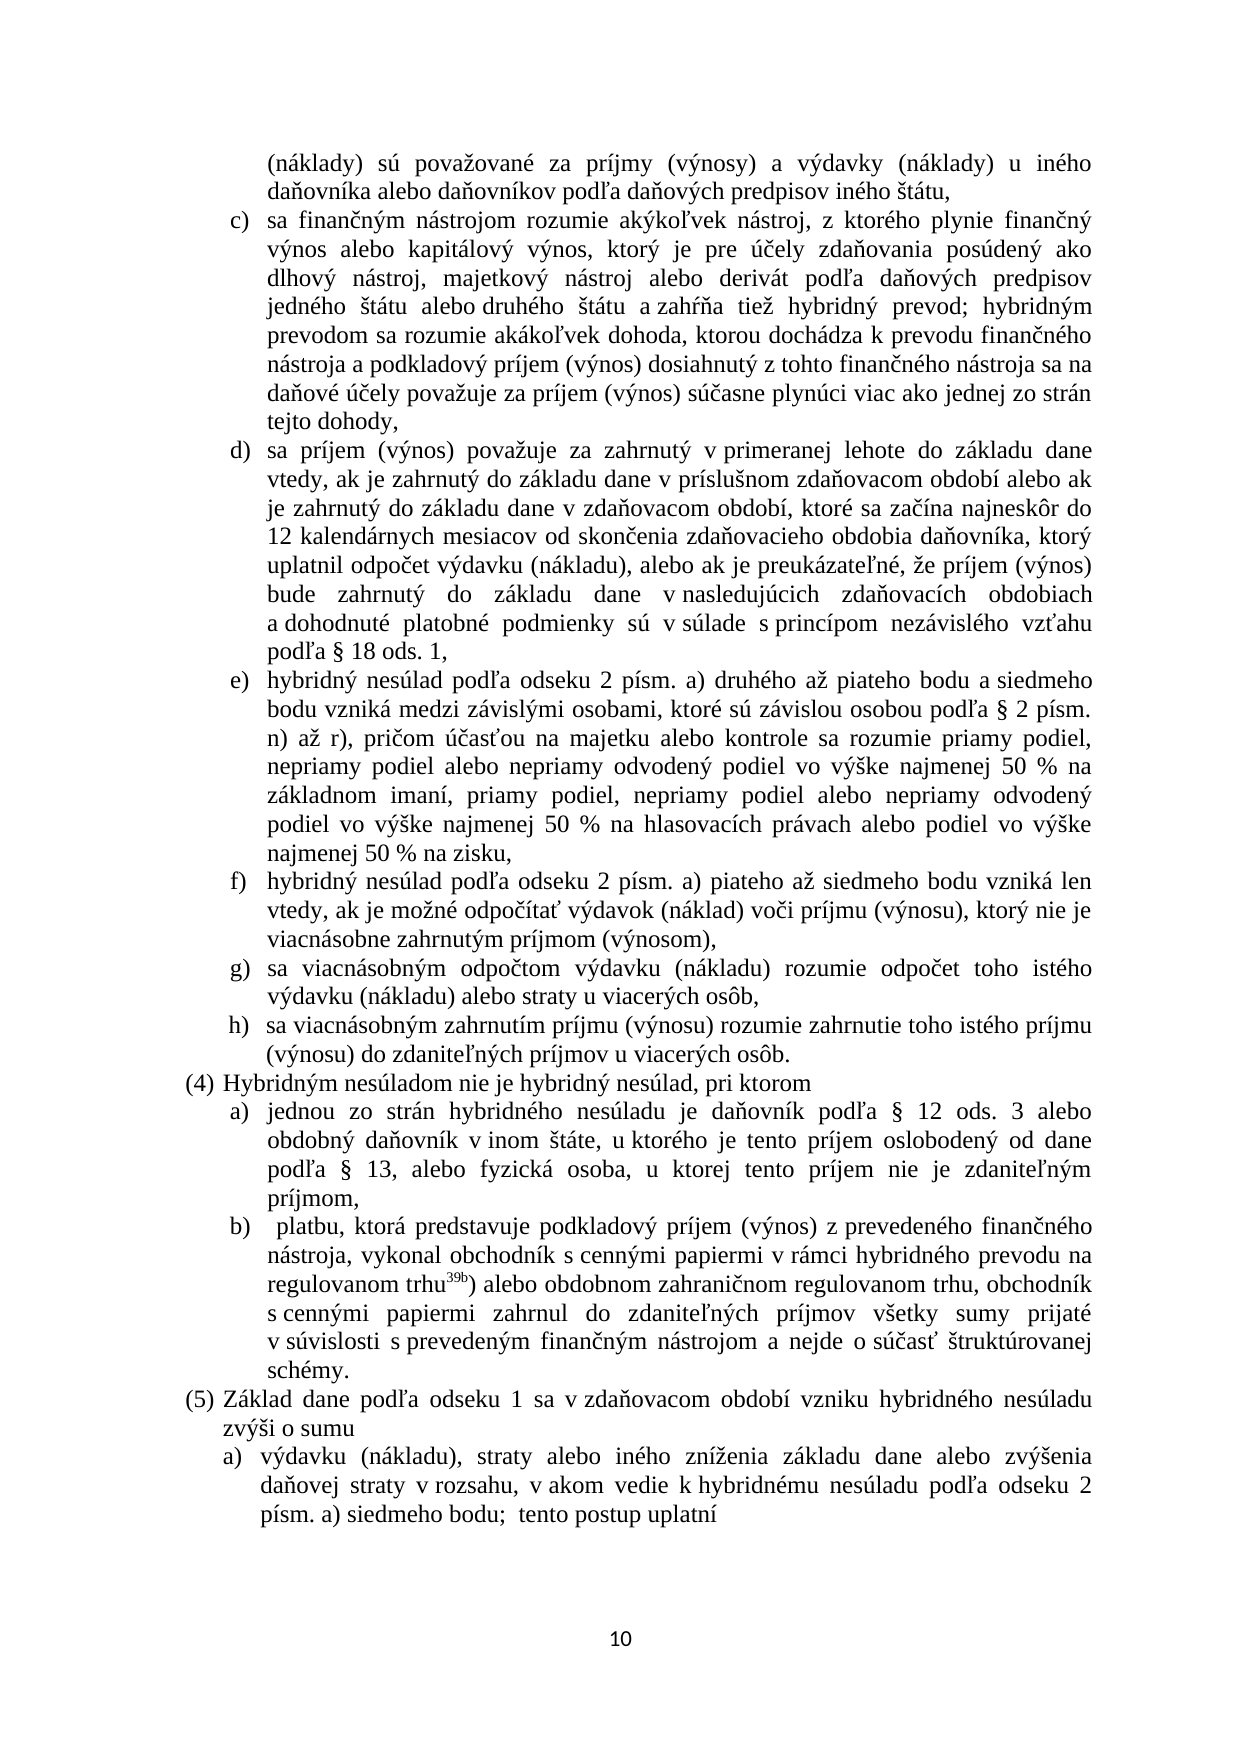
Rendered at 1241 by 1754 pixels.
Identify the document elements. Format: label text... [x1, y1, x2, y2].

list jednou zo strán hybridného nesúladu je daňovník podľa § 12 ods. 3 alebo obdobný daňovník v inom štáte, u ktorého je tento príjem oslobodený od dane podľa § 13, alebo fyzická osoba, u ktorej tento príjem nie je zdaniteľným príjmom, [229, 1096, 1093, 1211]
list Základ dane podľa odseku 1 sa v zdaňovacom období vzniku hybridného nesúladu zvýši o sumu [185, 1384, 1093, 1441]
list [229, 148, 1093, 205]
list Hybridným nesúladom nie je hybridný nesúlad, pri ktorom [185, 1068, 1093, 1096]
list sa viacnásobným zahrnutím príjmu (výnosu) rozumie zahrnutie toho istého príjmu (výnosu) do zdaniteľných príjmov u viacerých osôb. [228, 1010, 1093, 1068]
list sa príjem (výnos) považuje za zahrnutý v primeranej lehote do základu dane vtedy, ak je zahrnutý do základu dane v príslušnom zdaňovacom období alebo ak je zahrnutý do základu dane v zdaňovacom období, ktoré sa začína najneskôr do 12 kalendárnych mesiacov od skončenia zdaňovacieho obdobia daňovníka, ktorý uplatnil odpočet výdavku (nákladu), alebo ak je preukázateľné, že príjem (výnos) bude zahrnutý do základu dane v nasledujúcich zdaňovacích obdobiach a dohodnuté platobné podmienky sú v súlade s princípom nezávislého vzťahu podľa § 18 ods. 1, [230, 435, 1093, 665]
list sa viacnásobným odpočtom výdavku (nákladu) rozumie odpočet toho istého výdavku (nákladu) alebo straty u viacerých osôb, [229, 953, 1093, 1010]
list hybridný nesúlad podľa odseku 2 písm. a) piateho až siedmeho bodu vzniká len vtedy, ak je možné odpočítať výdavok (náklad) voči príjmu (výnosu), ktorý nie je viacnásobne zahrnutým príjmom (výnosom), [230, 866, 1093, 953]
list výdavku (nákladu), straty alebo iného zníženia základu dane alebo zvýšenia daňovej straty v rozsahu, v akom vedie k hybridnému nesúladu podľa odseku 2 písm. a) siedmeho bodu; tento postup uplatní [223, 1441, 1093, 1528]
list hybridný nesúlad podľa odseku 2 písm. a) druhého až piateho bodu a siedmeho bodu vzniká medzi závislými osobami, ktoré sú závislou osobou podľa § 2 písm. n) až r), pričom účasťou na majetku alebo kontrole sa rozumie priamy podiel, nepriamy podiel alebo nepriamy odvodený podiel vo výške najmenej 50 % na základnom imaní, priamy podiel, nepriamy podiel alebo nepriamy odvodený podiel vo výške najmenej 50 % na hlasovacích právach alebo podiel vo výške najmenej 50 % na zisku, [230, 665, 1093, 866]
list sa finančným nástrojom rozumie akýkoľvek nástroj, z ktorého plynie finančný výnos alebo kapitálový výnos, ktorý je pre účely zdaňovania posúdený ako dlhový nástroj, majetkový nástroj alebo derivát podľa daňových predpisov jedného štátu alebo druhého štátu a zahŕňa tiež hybridný prevod; hybridným prevodom sa rozumie akákoľvek dohoda, ktorou dochádza k prevodu finančného nástroja a podkladový príjem (výnos) dosiahnutý z tohto finančného nástroja sa na daňové účely považuje za príjem (výnos) súčasne plynúci viac ako jednej zo strán tejto dohody, [230, 205, 1093, 435]
list platbu, ktorá predstavuje podkladový príjem (výnos) z prevedeného finančného nástroja, vykonal obchodník s cennými papiermi v rámci hybridného prevodu na regulovanom trhu39b) alebo obdobnom zahraničnom regulovanom trhu, obchodník s cennými papiermi zahrnul do zdaniteľných príjmov všetky sumy prijaté v súvislosti s prevedeným finančným nástrojom a nejde o súčasť štruktúrovanej schémy. [229, 1211, 1093, 1384]
